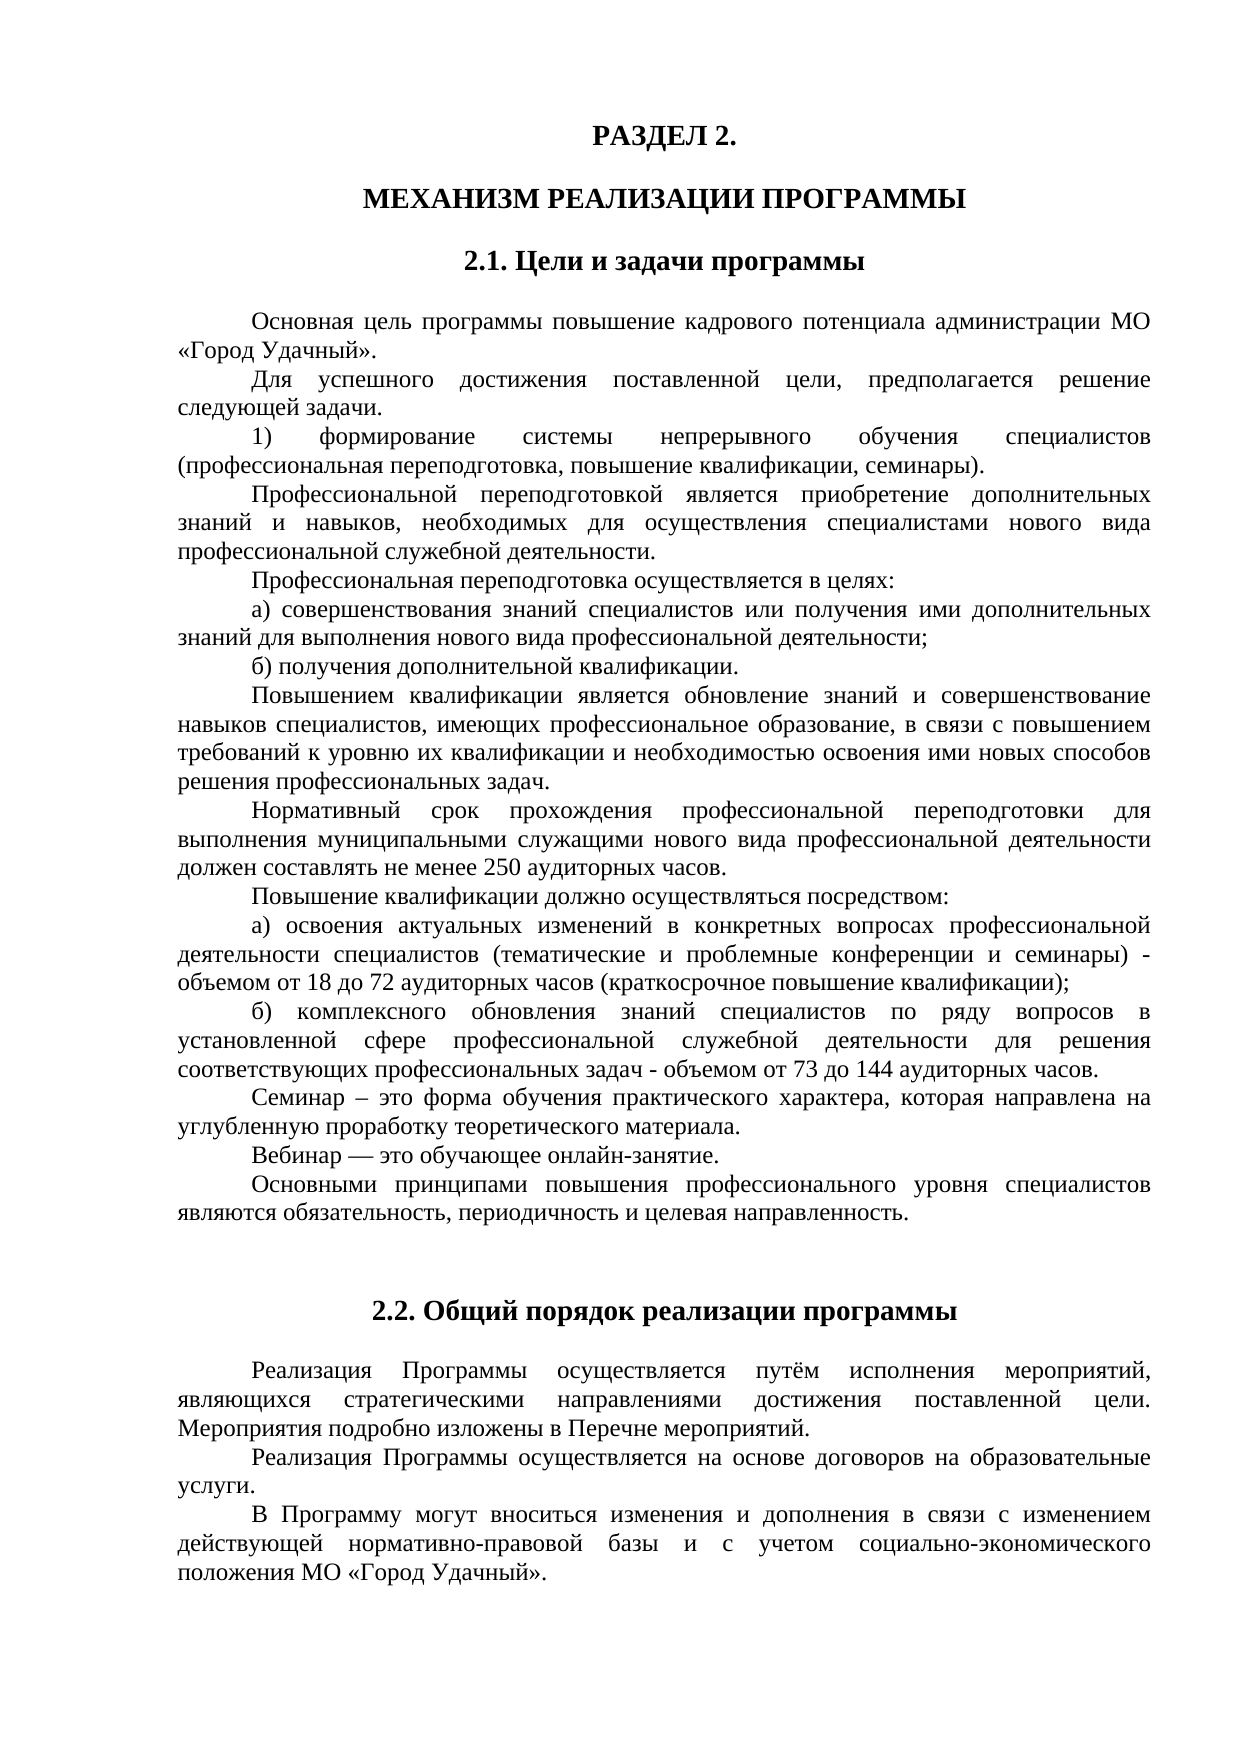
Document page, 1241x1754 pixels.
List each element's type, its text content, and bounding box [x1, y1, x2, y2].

text Реализация Программы осуществляется на основе договоров на образовательные услуги. [177, 1442, 1152, 1499]
text Повышением квалификации является обновление знаний и совершенствование навыков специалистов, имеющих профессиональное образование, в связи с повышением требований к уровню их квалификации и необходимостью освоения ими новых способов решения профессиональных задач. [177, 680, 1152, 795]
text Основная цель программы повышение кадрового потенциала администрации МО «Город Удачный». [177, 306, 1152, 364]
text Нормативный срок прохождения профессиональной переподготовки для выполнения муниципальными служащими нового вида профессиональной деятельности должен составлять не менее 250 аудиторных часов. [177, 795, 1152, 881]
text б) комплексного обновления знаний специалистов по ряду вопросов в установленной сфере профессиональной служебной деятельности для решения соответствующих профессиональных задач - объемом от 73 до 144 аудиторных часов. [177, 996, 1152, 1082]
text Профессиональная переподготовка осуществляется в целях: [177, 565, 1152, 594]
text 2.2. Общий порядок реализации программы [177, 1293, 1152, 1327]
text Реализация Программы осуществляется путём исполнения мероприятий, являющихся стратегическими направлениями достижения поставленной цели. Мероприятия подробно изложены в Перечне мероприятий. [177, 1356, 1152, 1442]
text 1) формирование системы непрерывного обучения специалистов (профессиональная переподготовка, повышение квалификации, семинары). [177, 421, 1152, 479]
text Для успешного достижения поставленной цели, предполагается решение следующей задачи. [177, 364, 1152, 421]
text а) освоения актуальных изменений в конкретных вопросах профессиональной деятельности специалистов (тематические и проблемные конференции и семинары) - объемом от 18 до 72 аудиторных часов (краткосрочное повышение квалификации); [177, 910, 1152, 996]
text Семинар – это форма обучения практического характера, которая направлена на углубленную проработку теоретического материала. [177, 1082, 1152, 1140]
text Основными принципами повышения профессионального уровня специалистов являются обязательность, периодичность и целевая направленность. [177, 1169, 1152, 1226]
text Профессиональной переподготовкой является приобретение дополнительных знаний и навыков, необходимых для осуществления специалистами нового вида профессиональной служебной деятельности. [177, 479, 1152, 565]
text 2.1. Цели и задачи программы [177, 243, 1152, 277]
text МЕХАНИЗМ РЕАЛИЗАЦИИ ПРОГРАММЫ [177, 181, 1152, 214]
text б) получения дополнительной квалификации. [177, 651, 1152, 680]
text В Программу могут вноситься изменения и дополнения в связи с изменением действующей нормативно-правовой базы и с учетом социально-экономического положения МО «Город Удачный». [177, 1499, 1152, 1586]
text Повышение квалификации должно осуществляться посредством: [177, 881, 1152, 910]
text а) совершенствования знаний специалистов или получения ими дополнительных знаний для выполнения нового вида профессиональной деятельности; [177, 594, 1152, 651]
text РАЗДЕЛ 2. [177, 118, 1152, 152]
text Вебинар — это обучающее онлайн-занятие. [177, 1140, 1152, 1169]
